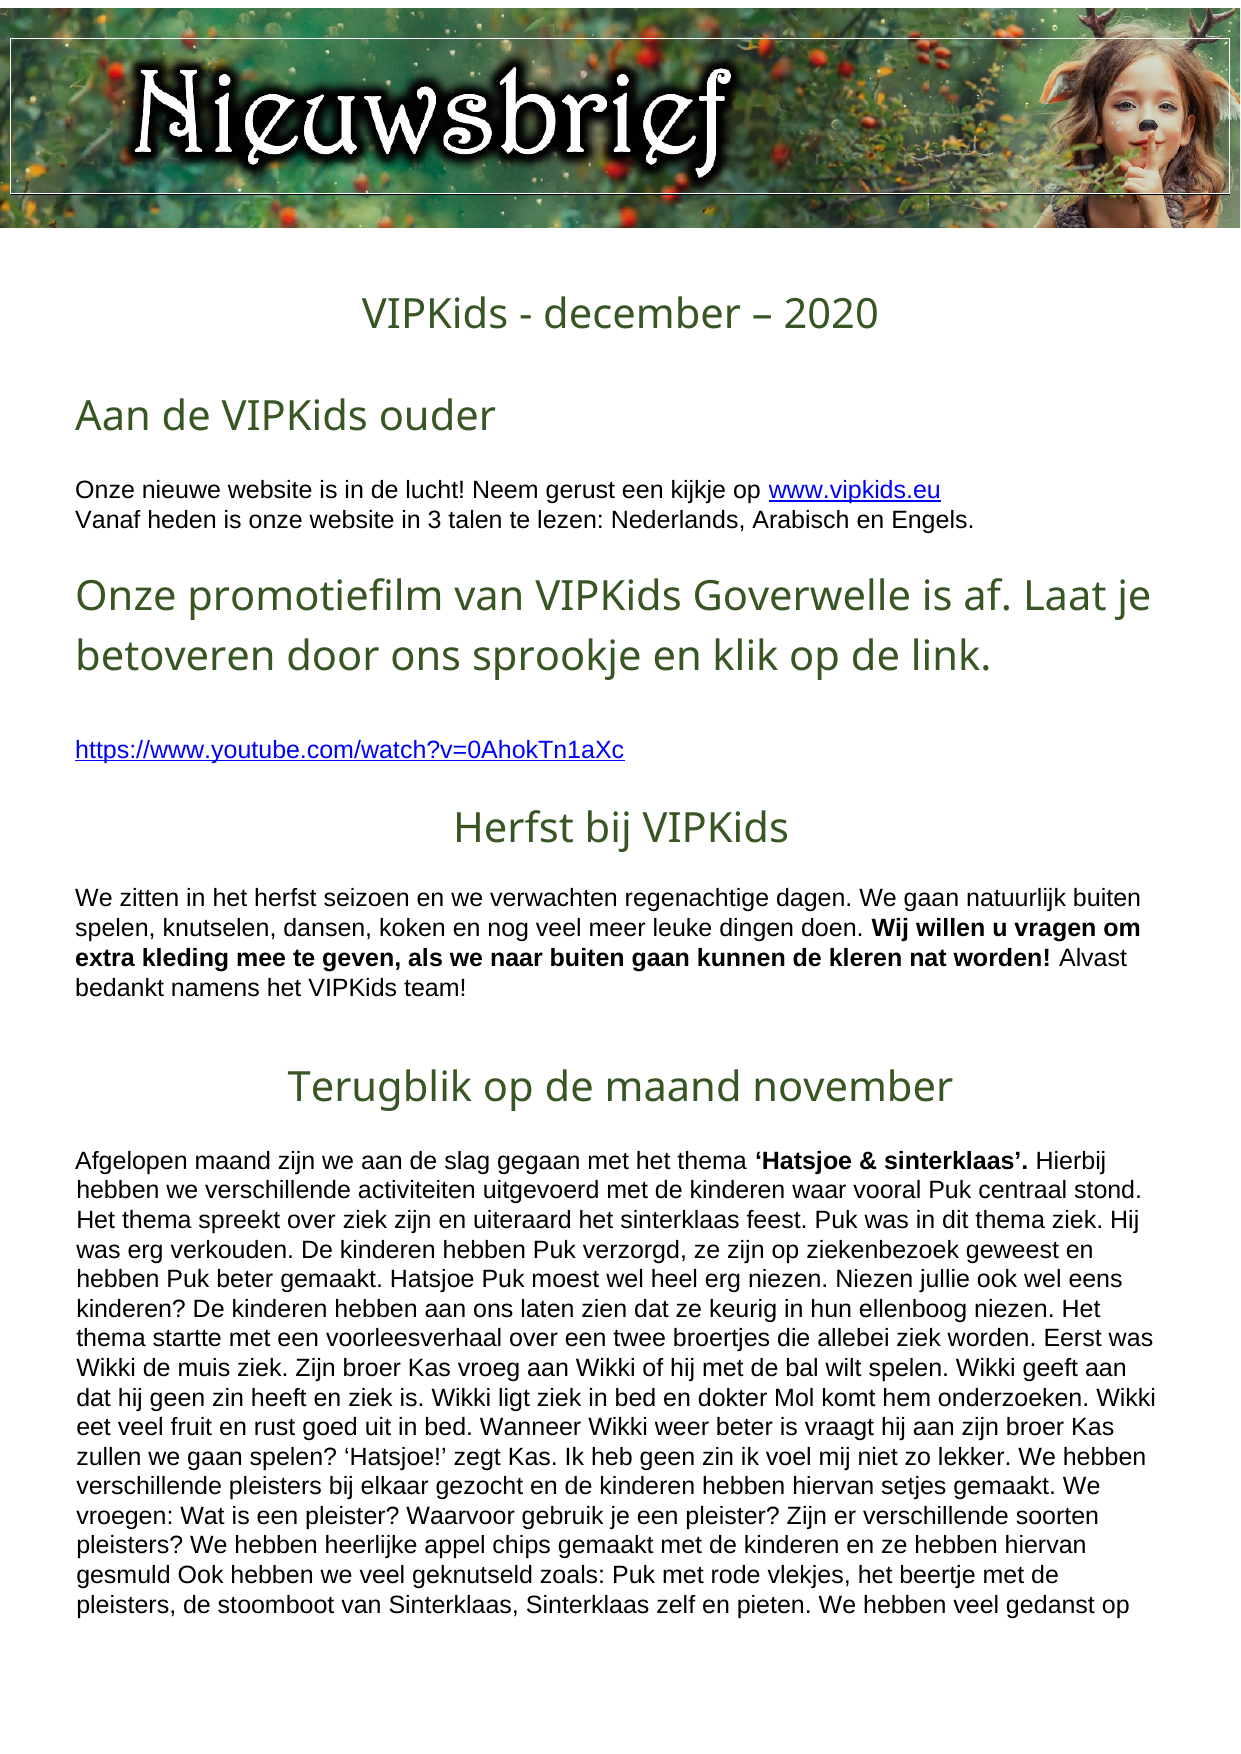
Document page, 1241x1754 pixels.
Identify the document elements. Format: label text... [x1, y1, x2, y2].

text Vanaf heden is onze website in 3 talen te lezen: Nederlands, Arabisch en Engels. [75, 506, 1171, 534]
text Onze promotiefilm van VIPKids Goverwelle is af. Laat je betoveren door ons sprookje en klik op de link. [75, 566, 1171, 682]
text Terugblik op de maand november [75, 1057, 1166, 1114]
text Herfst bij VIPKids [75, 765, 1166, 854]
text VIPKids - december – 2020 [75, 283, 1166, 340]
text Aan de VIPKids ouder [75, 386, 1171, 442]
text https://www.youtube.com/watch?v=0AhokTn1aXc [75, 735, 1171, 764]
text We zitten in het herfst seizoen en we verwachten regenachtige dagen. We gaan natuurlijk buiten spelen, knutselen, dansen, koken en nog veel meer leuke dingen doen. Wij willen u vragen om extra kleding mee te geven, als we naar buiten gaan kunnen de kleren nat worden! Alvast bedankt namens het VIPKids team! [75, 883, 1171, 1002]
text Onze nieuwe website is in de lucht! Neem gerust een kijkje op www.vipkids.eu [75, 475, 1171, 504]
picture [0, 8, 1241, 228]
